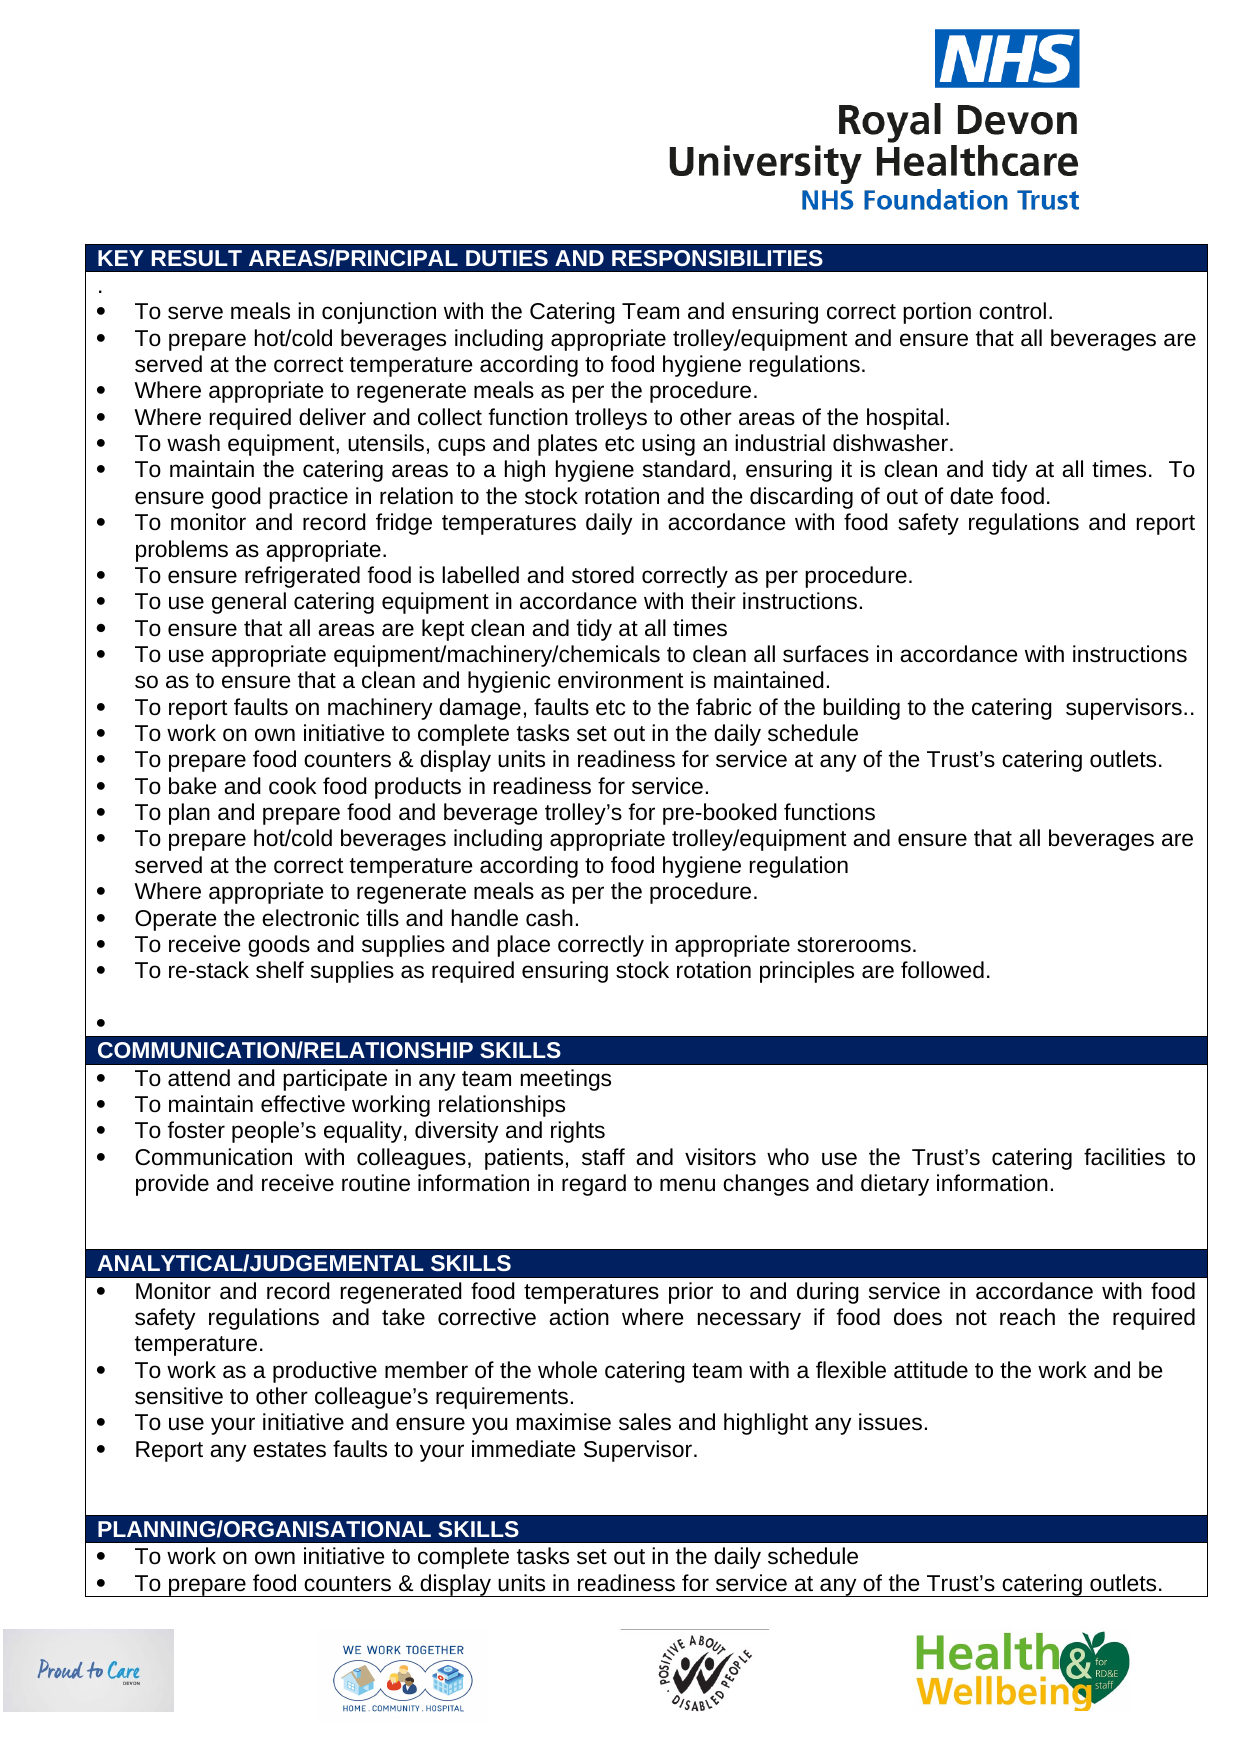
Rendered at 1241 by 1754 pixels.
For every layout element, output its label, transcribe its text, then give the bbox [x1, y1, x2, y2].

picture [1, 1629, 174, 1711]
table_cell ANALYTICAL/JUDGEMENTAL SKILLS [86, 1250, 1207, 1277]
table_cell Monitor and record regenerated food temperatures prior to and during service in accordance with food safety regulations and take corrective action where necessary if food does not reach the required temperature. To work as a productive member of the whole catering team with a flexible attitude to the work and be sensitive to other colleague’s requirements. To use your initiative and ensure you maximise sales and highlight any issues. Report any estates faults to your immediate Supervisor. [86, 1278, 1207, 1515]
table_header KEY RESULT AREAS/PRINCIPAL DUTIES AND RESPONSIBILITIES [86, 245, 1207, 271]
table_cell PLANNING/ORGANISATIONAL SKILLS [86, 1516, 1207, 1542]
table_cell COMMUNICATION/RELATIONSHIP SKILLS [86, 1037, 1207, 1064]
table_cell . To serve meals in conjunction with the Catering Team and ensuring correct portion control. To prepare hot/cold beverages including appropriate trolley/equipment and ensure that all beverages are served at the correct temperature according to food hygiene regulations. Where appropriate to regenerate meals as per the procedure. Where required deliver and collect function trolleys to other areas of the hospital. To wash equipment, utensils, cups and plates etc using an industrial dishwasher. To maintain the catering areas to a high hygiene standard, ensuring it is clean and tidy at all times. To ensure good practice in relation to the stock rotation and the discarding of out of date food. To monitor and record fridge temperatures daily in accordance with food safety regulations and report problems as appropriate. To ensure refrigerated food is labelled and stored correctly as per procedure. To use general catering equipment in accordance with their instructions. To ensure that all areas are kept clean and tidy at all times To use appropriate equipment/machinery/chemicals to clean all surfaces in accordance with instructions so as to ensure that a clean and hygienic environment is maintained. To report faults on machinery damage, faults etc to the fabric of the building to the catering supervisors.. To work on own initiative to complete tasks set out in the daily schedule To prepare food counters & display units in readiness for service at any of the Trust’s catering outlets. To bake and cook food products in readiness for service. To plan and prepare food and beverage trolley’s for pre-booked functions To prepare hot/cold beverages including appropriate trolley/equipment and ensure that all beverages are served at the correct temperature according to food hygiene regulation Where appropriate to regenerate meals as per the procedure. Operate the electronic tills and handle cash. To receive goods and supplies and place correctly in appropriate storerooms. To re-stack shelf supplies as required ensuring stock rotation principles are followed. [86, 272, 1207, 1036]
picture [644, 29, 1091, 216]
table_cell To attend and participate in any team meetings To maintain effective working relationships To foster people’s equality, diversity and rights Communication with colleagues, patients, staff and visitors who use the Trust’s catering facilities to provide and receive routine information in regard to menu changes and dietary information. [86, 1065, 1207, 1249]
picture [315, 1629, 487, 1724]
picture [619, 1629, 769, 1714]
